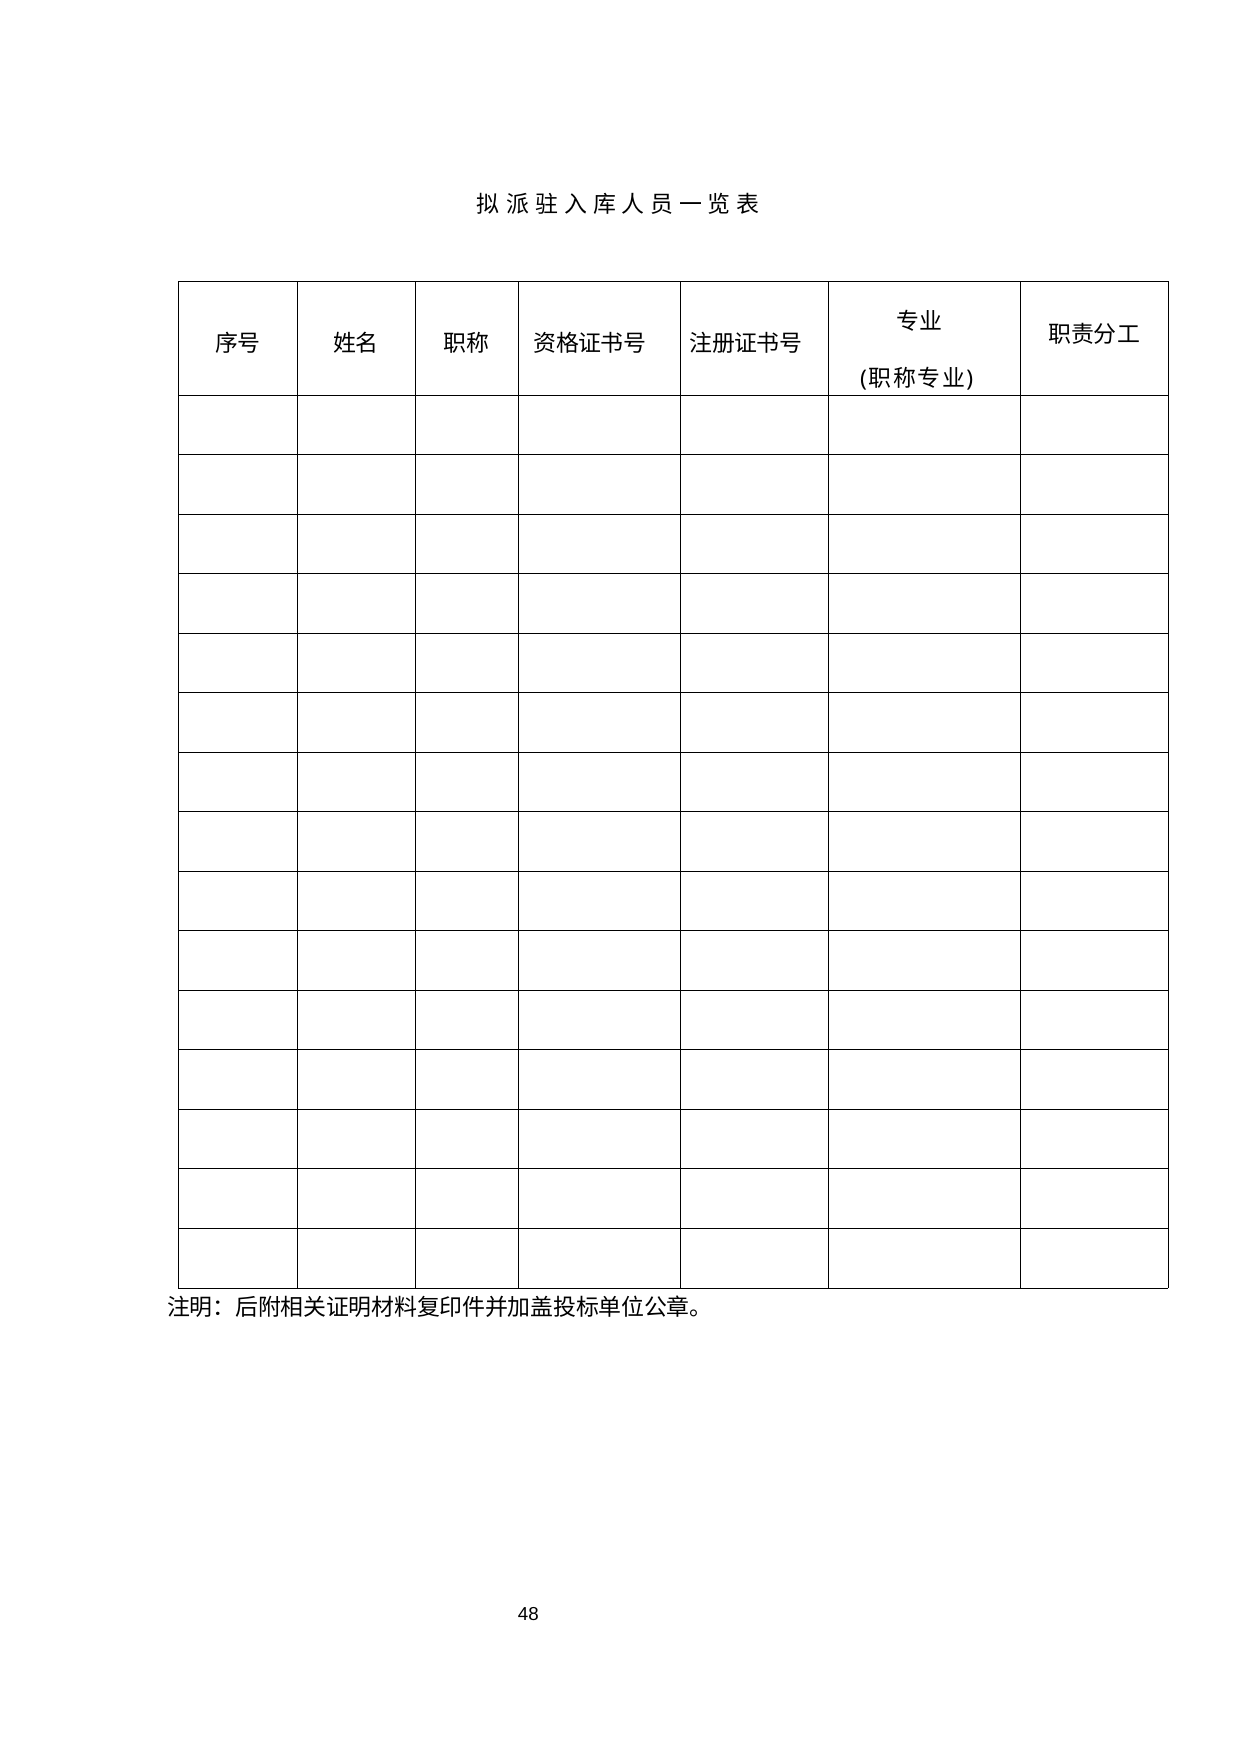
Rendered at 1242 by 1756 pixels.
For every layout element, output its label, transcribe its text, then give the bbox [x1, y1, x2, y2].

table_cell [681, 872, 828, 930]
table_cell [519, 1110, 680, 1168]
table_cell [519, 574, 680, 633]
table_cell [416, 1169, 518, 1228]
table_cell [416, 931, 518, 990]
table_cell [179, 1050, 297, 1109]
table_header 职责分工 [1021, 282, 1168, 394]
table_cell [681, 1110, 828, 1168]
table_cell [179, 1169, 297, 1228]
table_cell [298, 693, 415, 751]
table_cell [1021, 872, 1168, 930]
table_cell [179, 991, 297, 1049]
table_cell [298, 1169, 415, 1228]
table_cell [681, 515, 828, 573]
table_cell [179, 396, 297, 454]
table_cell [519, 991, 680, 1049]
table_cell [681, 1050, 828, 1109]
table_cell [681, 931, 828, 990]
table_cell [829, 455, 1020, 513]
table_cell [1021, 574, 1168, 633]
table_cell [298, 1110, 415, 1168]
table_cell [298, 634, 415, 692]
table_cell [416, 1050, 518, 1109]
table_cell [519, 1050, 680, 1109]
table_cell [1021, 1229, 1168, 1288]
table_cell [519, 931, 680, 990]
table_cell [179, 634, 297, 692]
table_cell [416, 1229, 518, 1288]
table_cell [298, 574, 415, 633]
table_cell [519, 693, 680, 751]
table_cell [829, 634, 1020, 692]
text 拟 派 驻 入 库 人 员 一 览 表 [477, 188, 1169, 219]
table_cell [1021, 455, 1168, 513]
table_cell [829, 693, 1020, 751]
table_cell [829, 812, 1020, 871]
table_cell [298, 396, 415, 454]
table_cell [416, 991, 518, 1049]
table_cell [829, 753, 1020, 811]
table_cell [298, 812, 415, 871]
table_cell [519, 812, 680, 871]
table_cell [298, 515, 415, 573]
table_cell [179, 1110, 297, 1168]
table_cell [1021, 1110, 1168, 1168]
table_cell [179, 455, 297, 513]
table_cell [1021, 812, 1168, 871]
table_cell [1021, 1050, 1168, 1109]
table_cell [416, 693, 518, 751]
table_cell [519, 396, 680, 454]
table_header 注册证书号 [681, 282, 828, 394]
table_cell [298, 991, 415, 1049]
table_cell [416, 812, 518, 871]
table_cell [298, 1050, 415, 1109]
table_cell [416, 1110, 518, 1168]
table_header 职称 [416, 282, 518, 394]
table_cell [829, 1229, 1020, 1288]
table_cell [416, 455, 518, 513]
table_cell [298, 753, 415, 811]
table_cell [1021, 693, 1168, 751]
table_cell [179, 931, 297, 990]
table_cell [829, 1169, 1020, 1228]
table_cell [681, 634, 828, 692]
table_cell [681, 455, 828, 513]
table_cell [179, 753, 297, 811]
table_cell [416, 396, 518, 454]
table_cell [416, 515, 518, 573]
table_cell [519, 872, 680, 930]
table_cell [681, 1229, 828, 1288]
table_cell [681, 991, 828, 1049]
table_cell [298, 931, 415, 990]
table_cell [179, 515, 297, 573]
table_cell [519, 1229, 680, 1288]
table_cell [519, 753, 680, 811]
table_cell [829, 872, 1020, 930]
table_cell [179, 693, 297, 751]
table_header 序号 [179, 282, 297, 394]
table_cell [298, 455, 415, 513]
table_cell [829, 515, 1020, 573]
table_cell [179, 872, 297, 930]
table_cell [829, 1110, 1020, 1168]
table_cell [1021, 634, 1168, 692]
table_cell [519, 1169, 680, 1228]
table_cell [829, 396, 1020, 454]
table_cell [681, 574, 828, 633]
table_cell [519, 455, 680, 513]
table_cell [829, 1050, 1020, 1109]
table_cell [681, 693, 828, 751]
table_cell [681, 753, 828, 811]
table_cell [298, 872, 415, 930]
table_cell [681, 1169, 828, 1228]
table_cell [1021, 991, 1168, 1049]
table_header 专业 (职称专业) [829, 282, 1020, 394]
table_cell [681, 396, 828, 454]
table_cell [416, 753, 518, 811]
table_cell [179, 574, 297, 633]
table_header 姓名 [298, 282, 415, 394]
table_cell [1021, 753, 1168, 811]
table_cell [681, 812, 828, 871]
table_cell [416, 872, 518, 930]
table_cell [829, 991, 1020, 1049]
table_cell [1021, 396, 1168, 454]
table_cell [1021, 1169, 1168, 1228]
table_header 资格证书号 [519, 282, 680, 394]
table_cell [298, 1229, 415, 1288]
table_cell [519, 634, 680, 692]
table_cell [1021, 515, 1168, 573]
table_cell [416, 574, 518, 633]
table_cell [416, 634, 518, 692]
table_cell [1021, 931, 1168, 990]
table_cell [829, 931, 1020, 990]
table_cell [179, 1229, 297, 1288]
table_cell [179, 812, 297, 871]
text 注明：后附相关证明材料复印件并加盖投标单位公章。 [167, 1292, 1169, 1322]
table_cell [519, 515, 680, 573]
table_cell [829, 574, 1020, 633]
